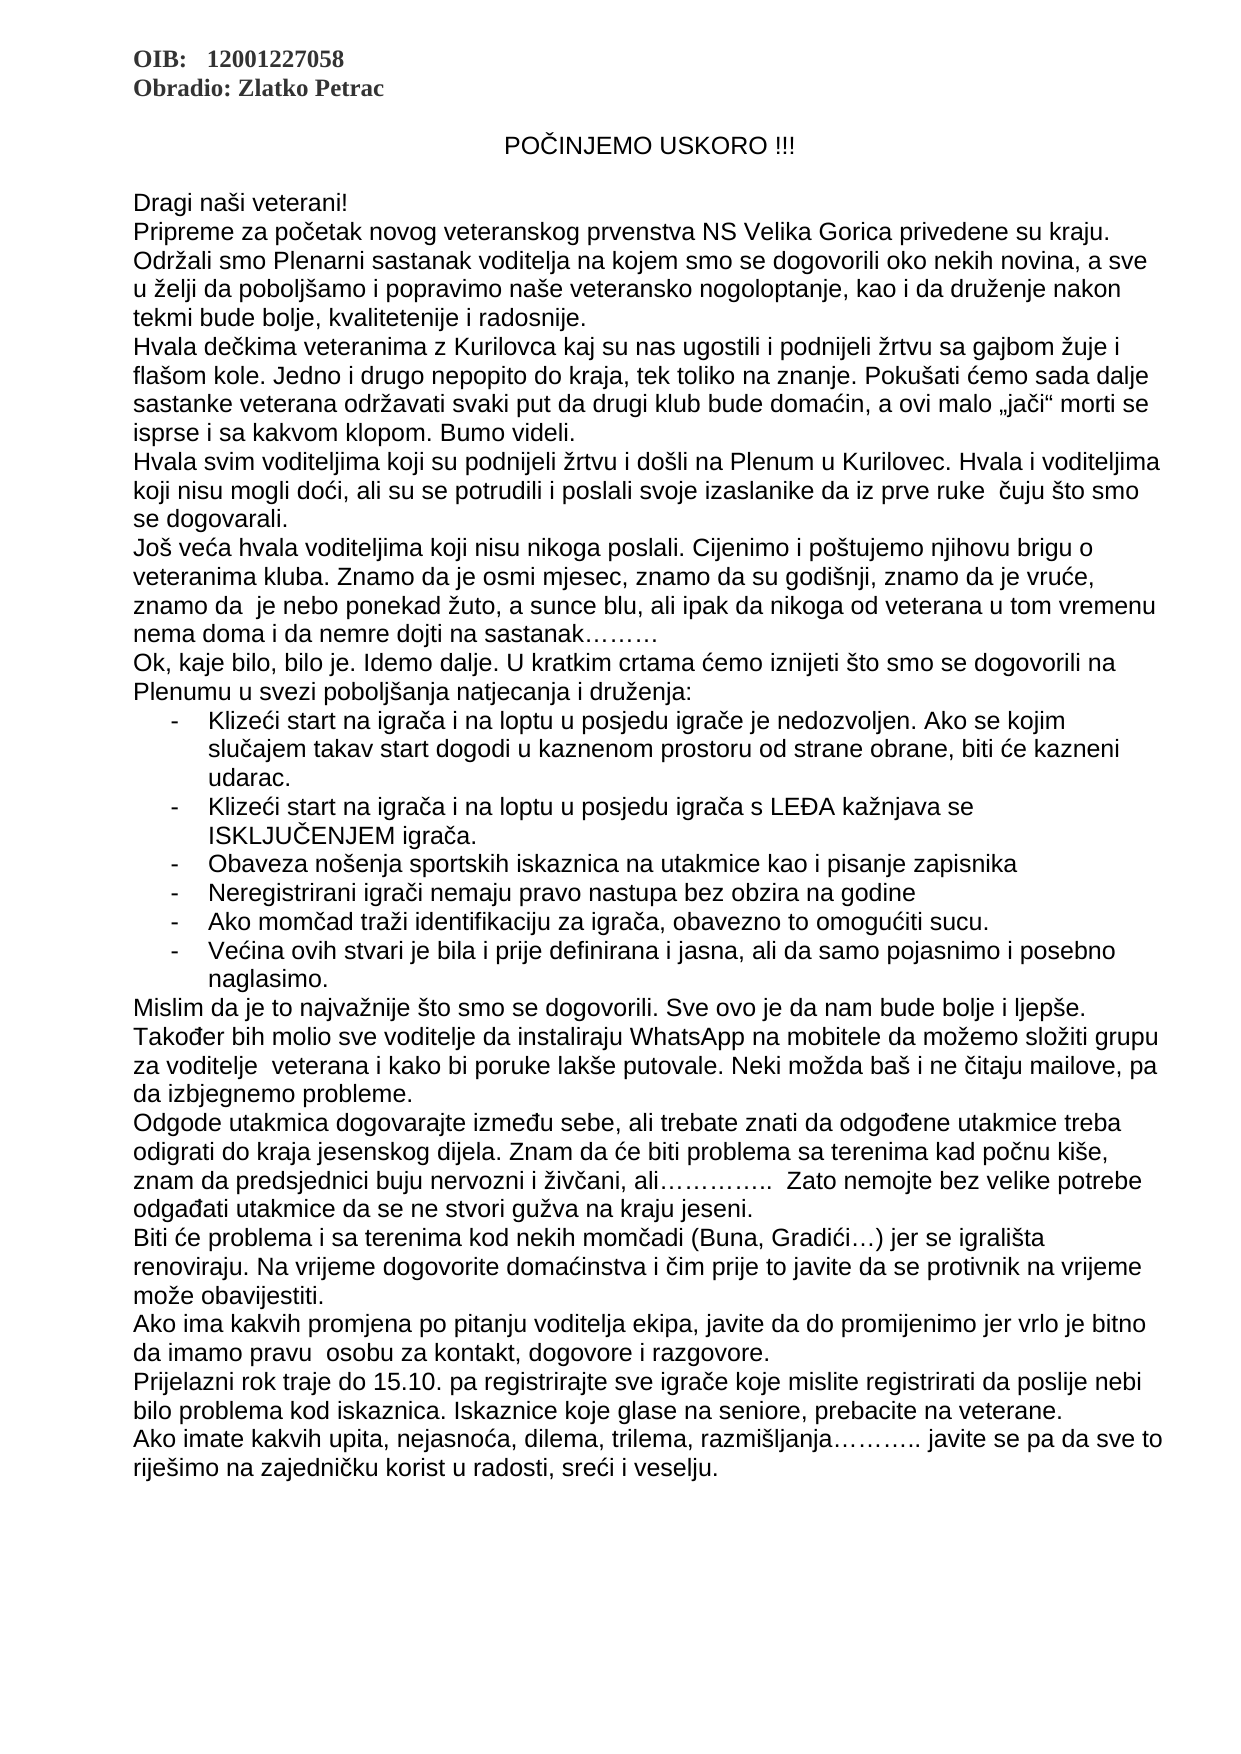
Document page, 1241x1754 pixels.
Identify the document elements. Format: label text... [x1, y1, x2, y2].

text OIB: 12001227058 [133, 44, 1167, 73]
text Prijelazni rok traje do 15.10. pa registrirajte sve igrače koje mislite registrirati da poslije nebi bilo problema kod iskaznica. Iskaznice koje glase na seniore, prebacite na veterane. [133, 1367, 1167, 1424]
text Još veća hvala voditeljima koji nisu nikoga poslali. Cijenimo i poštujemo njihovu brigu o veteranima kluba. Znamo da je osmi mjesec, znamo da su godišnji, znamo da je vruće, znamo da je nebo ponekad žuto, a sunce blu, ali ipak da nikoga od veterana u tom vremenu nema doma i da nemre dojti na sastanak……… [133, 533, 1167, 648]
list Neregistrirani igrači nemaju pravo nastupa bez obzira na godine [170, 878, 1167, 907]
list Većina ovih stvari je bila i prije definirana i jasna, ali da samo pojasnimo i posebno naglasimo. [170, 936, 1167, 993]
text Pripreme za početak novog veteranskog prvenstva NS Velika Gorica privedene su kraju. Održali smo Plenarni sastanak voditelja na kojem smo se dogovorili oko nekih novina, a sve u želji da poboljšamo i popravimo naše veteransko nogoloptanje, kao i da druženje nakon tekmi bude bolje, kvalitetenije i radosnije. [133, 217, 1167, 332]
text Ako ima kakvih promjena po pitanju voditelja ekipa, javite da do promijenimo jer vrlo je bitno da imamo pravu osobu za kontakt, dogovore i razgovore. [133, 1309, 1167, 1367]
text Odgode utakmica dogovarajte između sebe, ali trebate znati da odgođene utakmice treba odigrati do kraja jesenskog dijela. Znam da će biti problema sa terenima kad počnu kiše, znam da predsjednici buju nervozni i živčani, ali………….. Zato nemojte bez velike potrebe odgađati utakmice da se ne stvori gužva na kraju jeseni. [133, 1108, 1167, 1223]
text Hvala dečkima veteranima z Kurilovca kaj su nas ugostili i podnijeli žrtvu sa gajbom žuje i flašom kole. Jedno i drugo nepopito do kraja, tek toliko na znanje. Pokušati ćemo sada dalje sastanke veterana održavati svaki put da drugi klub bude domaćin, a ovi malo „jači“ morti se isprse i sa kakvom klopom. Bumo videli. [133, 332, 1167, 447]
list Klizeći start na igrača i na loptu u posjedu igrače je nedozvoljen. Ako se kojim slučajem takav start dogodi u kaznenom prostoru od strane obrane, biti će kazneni udarac. [170, 706, 1167, 792]
text Ok, kaje bilo, bilo je. Idemo dalje. U kratkim crtama ćemo iznijeti što smo se dogovorili na Plenumu u svezi poboljšanja natjecanja i druženja: [133, 648, 1167, 706]
text POČINJEMO USKORO !!! [133, 131, 1167, 159]
list Ako momčad traži identifikaciju za igrača, obavezno to omogućiti sucu. [170, 907, 1167, 936]
text Ako imate kakvih upita, nejasnoća, dilema, trilema, razmišljanja……….. javite se pa da sve to riješimo na zajedničku korist u radosti, sreći i veselju. [133, 1424, 1167, 1482]
text Mislim da je to najvažnije što smo se dogovorili. Sve ovo je da nam bude bolje i ljepše. Također bih molio sve voditelje da instaliraju WhatsApp na mobitele da možemo složiti grupu za voditelje veterana i kako bi poruke lakše putovale. Neki možda baš i ne čitaju mailove, pa da izbjegnemo probleme. [133, 993, 1167, 1108]
list Obaveza nošenja sportskih iskaznica na utakmice kao i pisanje zapisnika [170, 849, 1167, 878]
text Dragi naši veterani! [133, 188, 1167, 217]
text Hvala svim voditeljima koji su podnijeli žrtvu i došli na Plenum u Kurilovec. Hvala i voditeljima koji nisu mogli doći, ali su se potrudili i poslali svoje izaslanike da iz prve ruke čuju što smo se dogovarali. [133, 447, 1167, 533]
text Biti će problema i sa terenima kod nekih momčadi (Buna, Gradići…) jer se igrališta renoviraju. Na vrijeme dogovorite domaćinstva i čim prije to javite da se protivnik na vrijeme može obavijestiti. [133, 1223, 1167, 1309]
text Obradio: Zlatko Petrac [133, 73, 1167, 102]
list Klizeći start na igrača i na loptu u posjedu igrača s LEĐA kažnjava se ISKLJUČENJEM igrača. [170, 792, 1167, 849]
